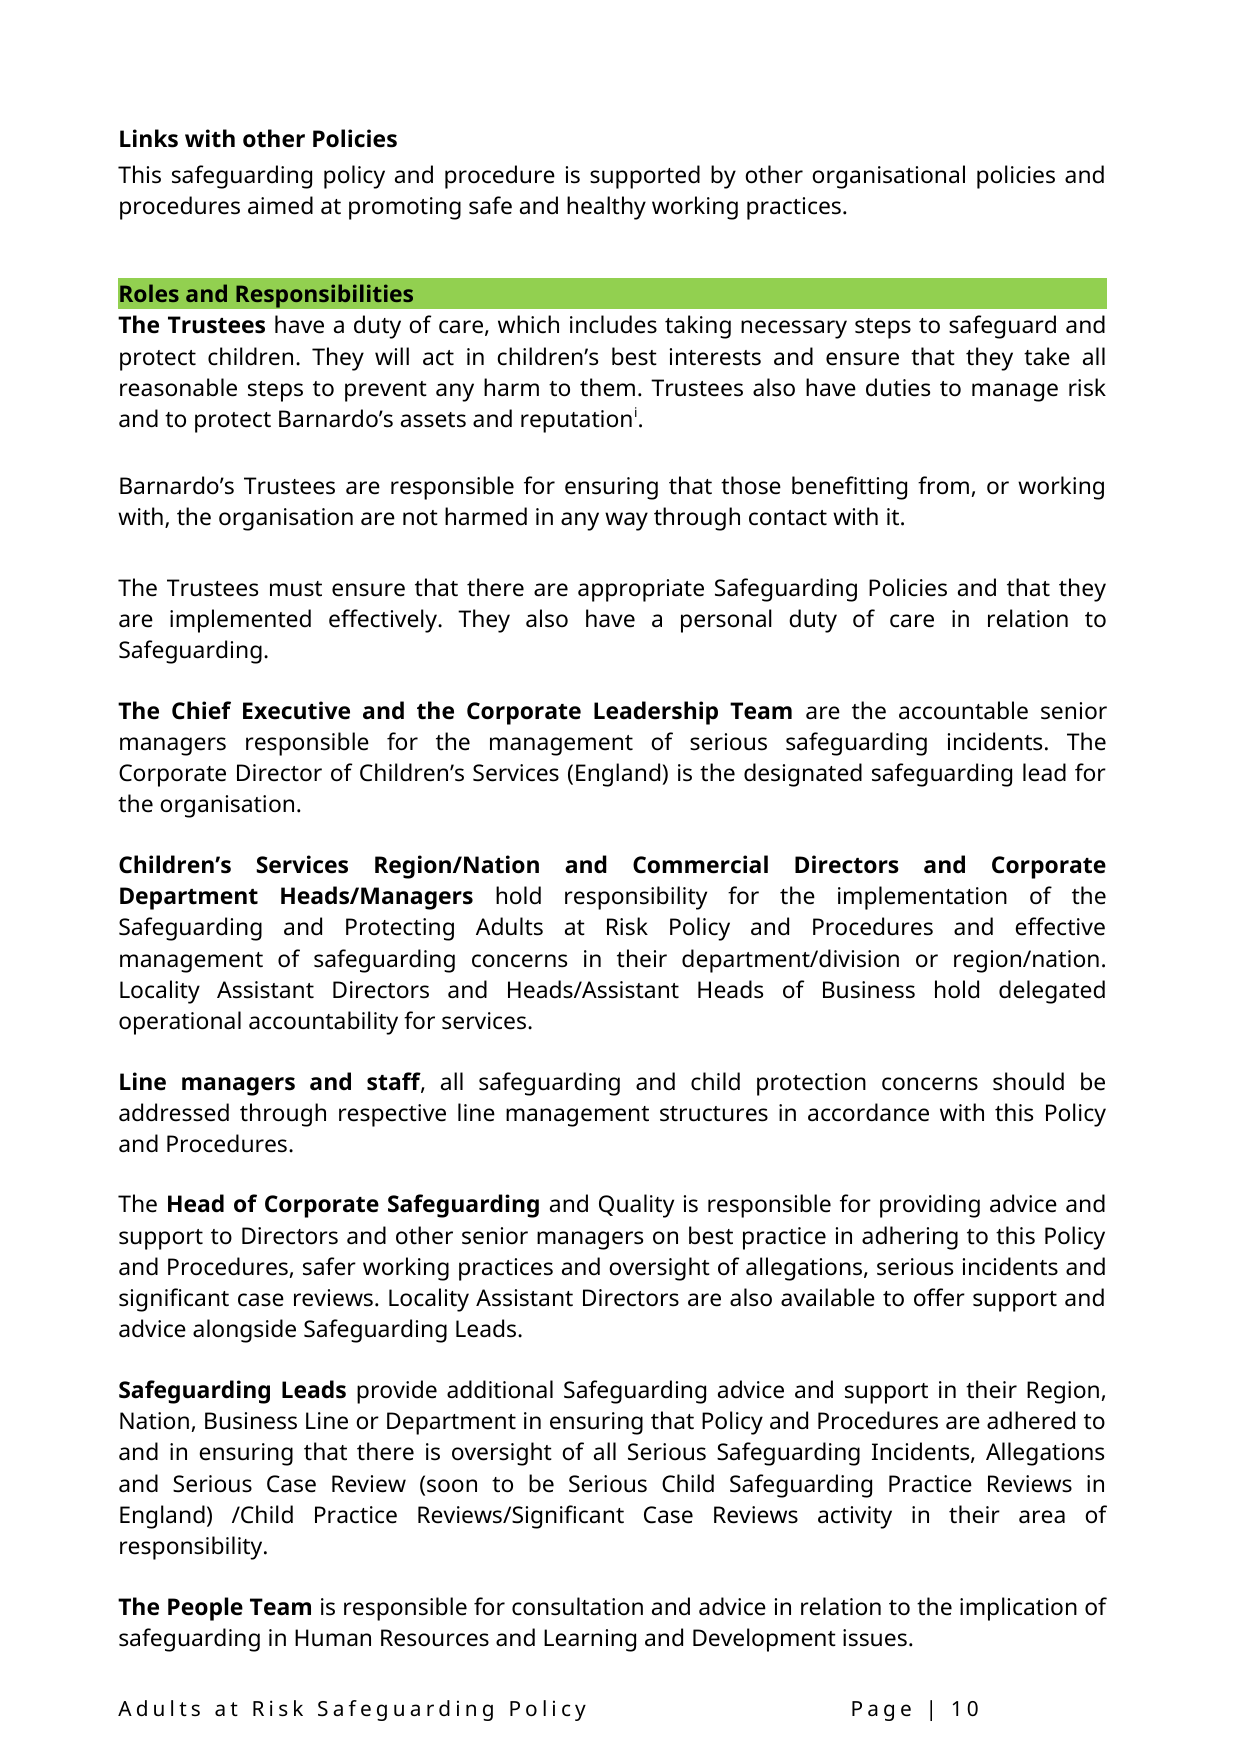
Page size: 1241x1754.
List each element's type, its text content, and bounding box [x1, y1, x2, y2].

text Links with other Policies [118, 123, 1107, 154]
text Barnardo’s Trustees are responsible for ensuring that those benefitting from, or working with, the organisation are not harmed in any way through contact with it. [118, 469, 1107, 532]
text This safeguarding policy and procedure is supported by other organisational policies and procedures aimed at promoting safe and healthy working practices. [118, 159, 1107, 221]
text The Chief Executive and the Corporate Leadership Team are the accountable senior managers responsible for the management of serious safeguarding incidents. The Corporate Director of Children’s Services (England) is the designated safeguarding lead for the organisation. [118, 694, 1107, 819]
text The Trustees must ensure that there are appropriate Safeguarding Policies and that they are implemented effectively. They also have a personal duty of care in relation to Safeguarding. [118, 572, 1107, 665]
text The Head of Corporate Safeguarding and Quality is responsible for providing advice and support to Directors and other senior managers on best practice in adhering to this Policy and Procedures, safer working practices and oversight of allegations, serious incidents and significant case reviews. Locality Assistant Directors are also available to offer support and advice alongside Safeguarding Leads. [118, 1188, 1107, 1344]
text The People Team is responsible for consultation and advice in relation to the implication of safeguarding in Human Resources and Learning and Development issues. [118, 1590, 1107, 1653]
text Children’s Services Region/Nation and Commercial Directors and Corporate Department Heads/Managers hold responsibility for the implementation of the Safeguarding and Protecting Adults at Risk Policy and Procedures and effective management of safeguarding concerns in their department/division or region/nation. Locality Assistant Directors and Heads/Assistant Heads of Business hold delegated operational accountability for services. [118, 849, 1107, 1036]
text The Trustees have a duty of care, which includes taking necessary steps to safeguard and protect children. They will act in children’s best interests and ensure that they take all reasonable steps to prevent any harm to them. Trustees also have duties to manage risk and to protect Barnardo’s assets and reputation. [118, 309, 1107, 434]
text Safeguarding Leads provide additional Safeguarding advice and support in their Region, Nation, Business Line or Department in ensuring that Policy and Procedures are adhered to and in ensuring that there is oversight of all Serious Safeguarding Incidents, Allegations and Serious Case Review (soon to be Serious Child Safeguarding Practice Reviews in England) /Child Practice Reviews/Significant Case Reviews activity in their area of responsibility. [118, 1374, 1107, 1561]
text Line managers and staff, all safeguarding and child protection concerns should be addressed through respective line management structures in accordance with this Policy and Procedures. [118, 1065, 1107, 1159]
subtitle Roles and Responsibilities [118, 278, 1107, 309]
